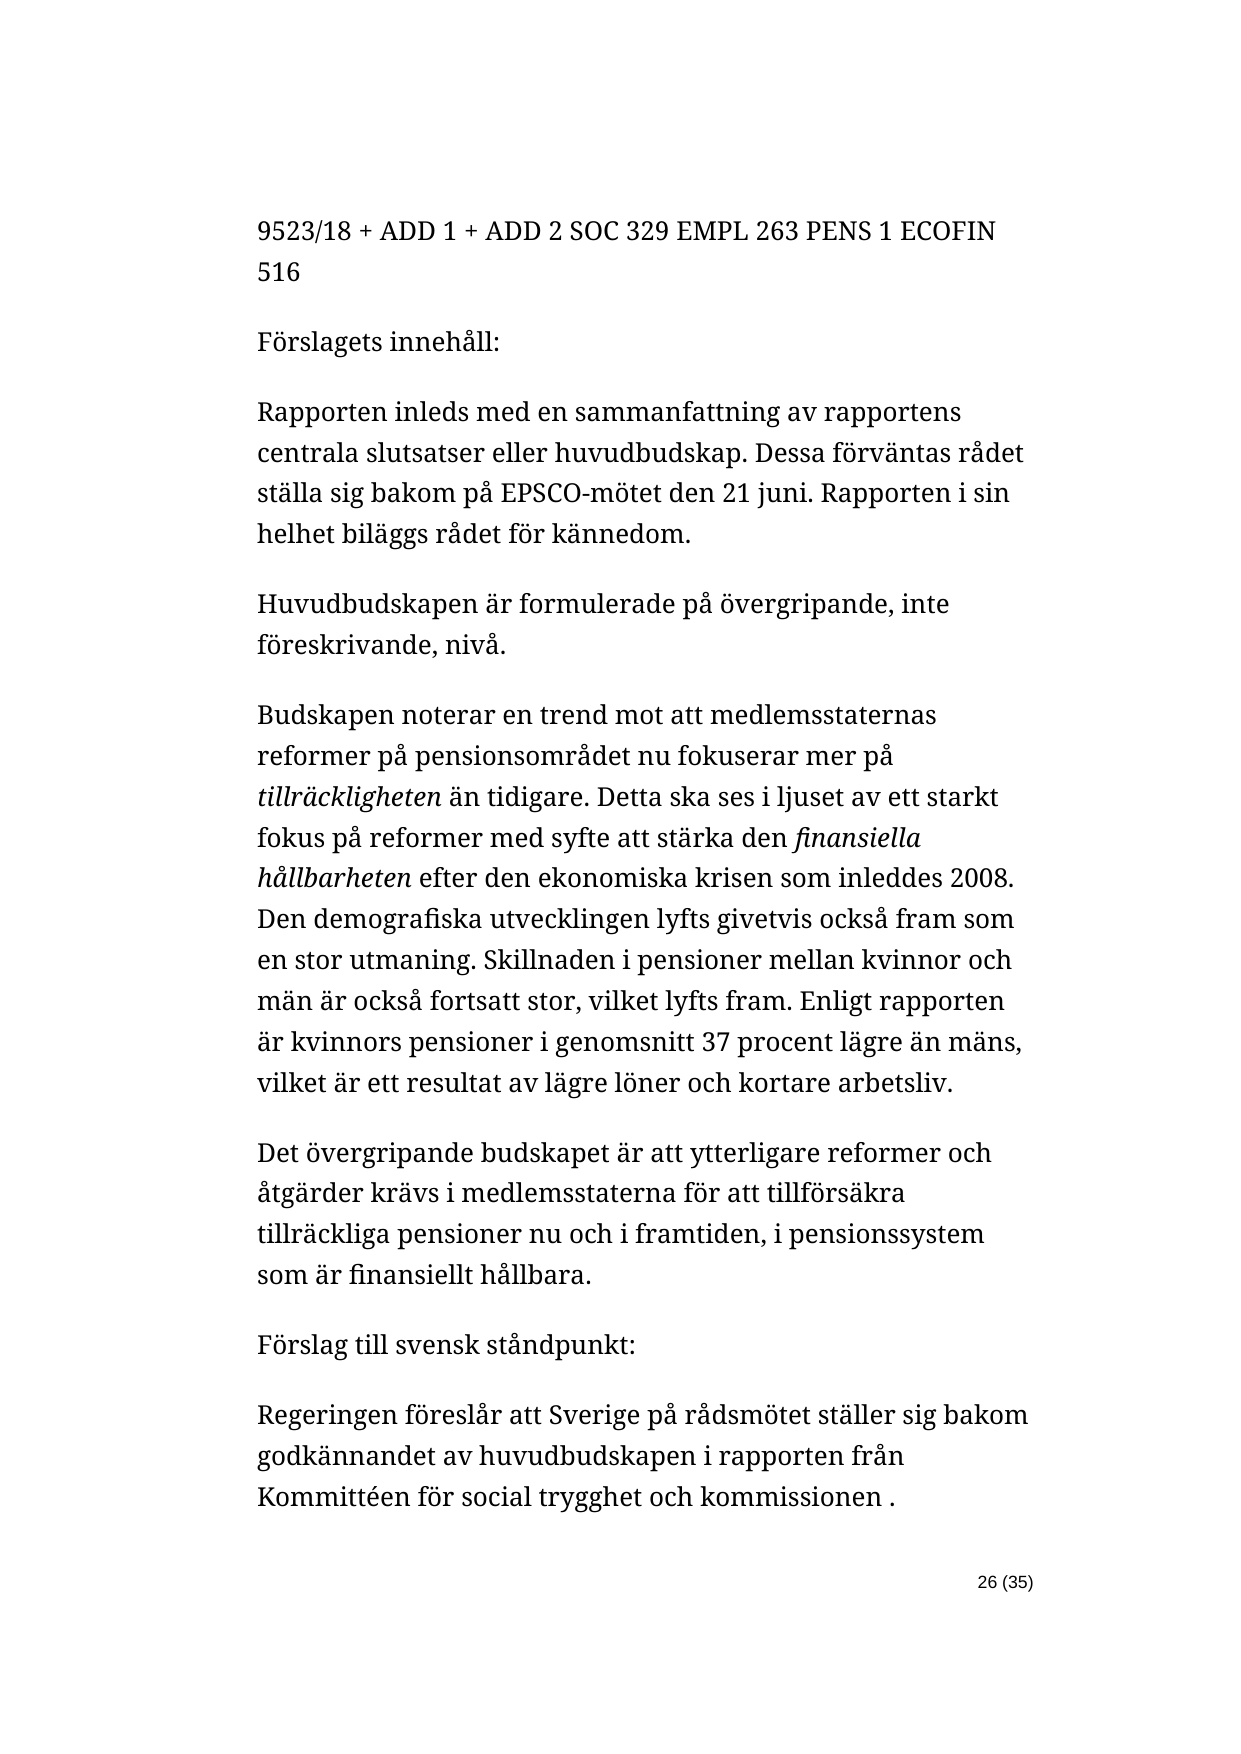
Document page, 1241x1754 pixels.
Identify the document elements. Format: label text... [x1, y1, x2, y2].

text Förslagets innehåll: [257, 323, 1033, 359]
text 9523/18 + ADD 1 + ADD 2 SOC 329 EMPL 263 PENS 1 ECOFIN 516 [257, 213, 1033, 289]
text Det övergripande budskapet är att ytterligare reformer och åtgärder krävs i medlemsstaterna för att tillförsäkra tillräckliga pensioner nu och i framtiden, i pensionssystem som är finansiellt hållbara. [257, 1134, 1033, 1292]
text Förslag till svensk ståndpunkt: [257, 1327, 1033, 1362]
text Regeringen föreslår att Sverige på rådsmötet ställer sig bakom godkännandet av huvudbudskapen i rapporten från Kommittéen för social trygghet och kommissionen . [257, 1397, 1033, 1514]
text Rapporten inleds med en sammanfattning av rapportens centrala slutsatser eller huvudbudskap. Dessa förväntas rådet ställa sig bakom på EPSCO-mötet den 21 juni. Rapporten i sin helhet biläggs rådet för kännedom. [257, 393, 1033, 551]
text Budskapen noterar en trend mot att medlemsstaternas reformer på pensionsområdet nu fokuserar mer på tillräckligheten än tidigare. Detta ska ses i ljuset av ett starkt fokus på reformer med syfte att stärka den finansiella hållbarheten efter den ekonomiska krisen som inleddes 2008. Den demografiska utvecklingen lyfts givetvis också fram som en stor utmaning. Skillnaden i pensioner mellan kvinnor och män är också fortsatt stor, vilket lyfts fram. Enligt rapporten är kvinnors pensioner i genomsnitt 37 procent lägre än mäns, vilket är ett resultat av lägre löner och kortare arbetsliv. [257, 697, 1033, 1100]
text Huvudbudskapen är formulerade på övergripande, inte föreskrivande, nivå. [257, 586, 1033, 662]
